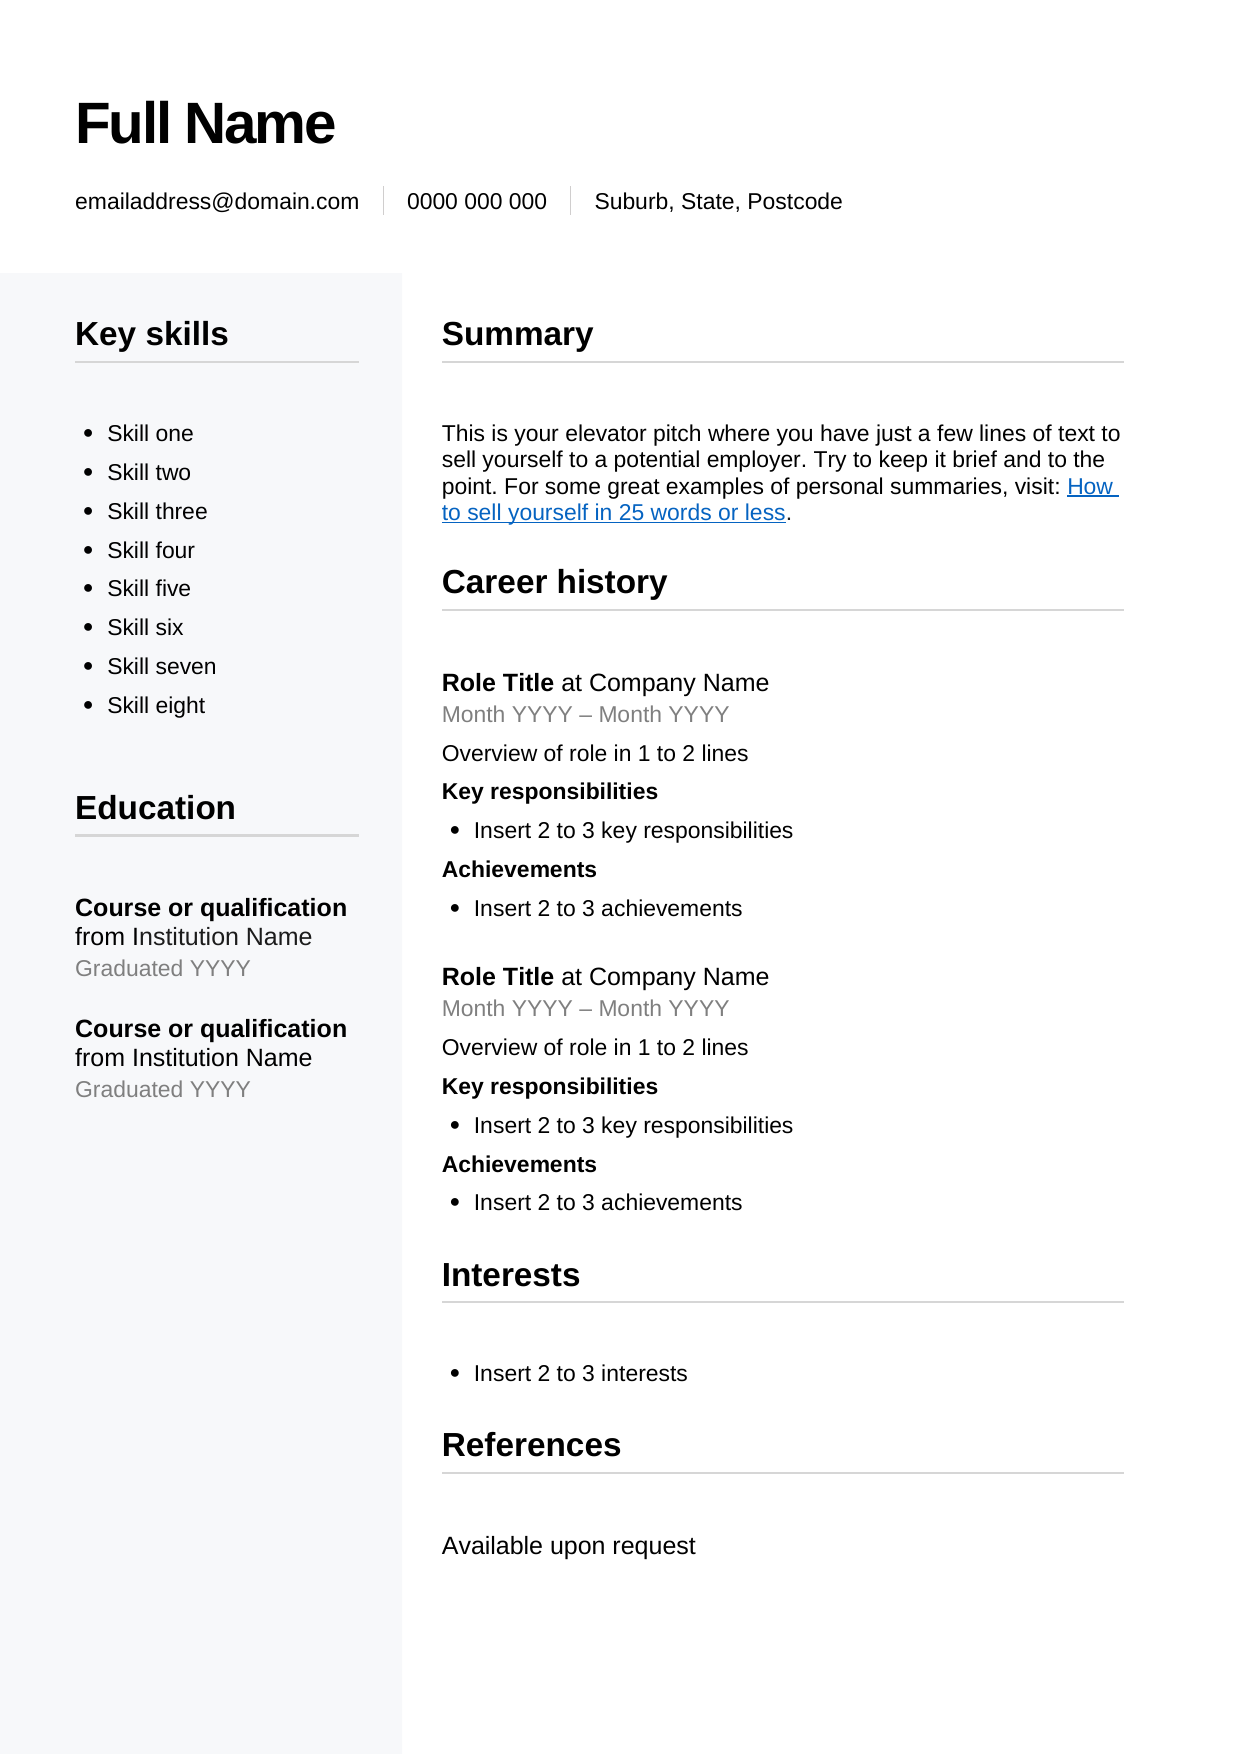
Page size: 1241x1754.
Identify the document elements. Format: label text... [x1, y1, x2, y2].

table_header 0000 000 000 [384, 186, 570, 214]
table_header Key skills Skill one Skill two Skill three Skill four Skill five Skill six Skill seven Skill eight Education Course or qualification from Institution Name Graduated YYYY Course or qualification from Institution Name Graduated YYYY [75, 306, 400, 1629]
table_header emailaddress@domain.com [75, 186, 383, 214]
table_header Summary This is your elevator pitch where you have just a few lines of text to sell yourself to a potential employer. Try to keep it brief and to the point. For some great examples of personal summaries, visit: How to sell yourself in 25 words or less. Career history Role Title at Company Name Month YYYY – Month YYYY Overview of role in 1 to 2 lines Key responsibilities Insert 2 to 3 key responsibilities Achievements Insert 2 to 3 achievements Role Title at Company Name Month YYYY – Month YYYY Overview of role in 1 to 2 lines Key responsibilities Insert 2 to 3 key responsibilities Achievements Insert 2 to 3 achievements Interests Insert 2 to 3 interests References Available upon request [400, 306, 1124, 1629]
table_header Suburb, State, Postcode [571, 186, 866, 214]
